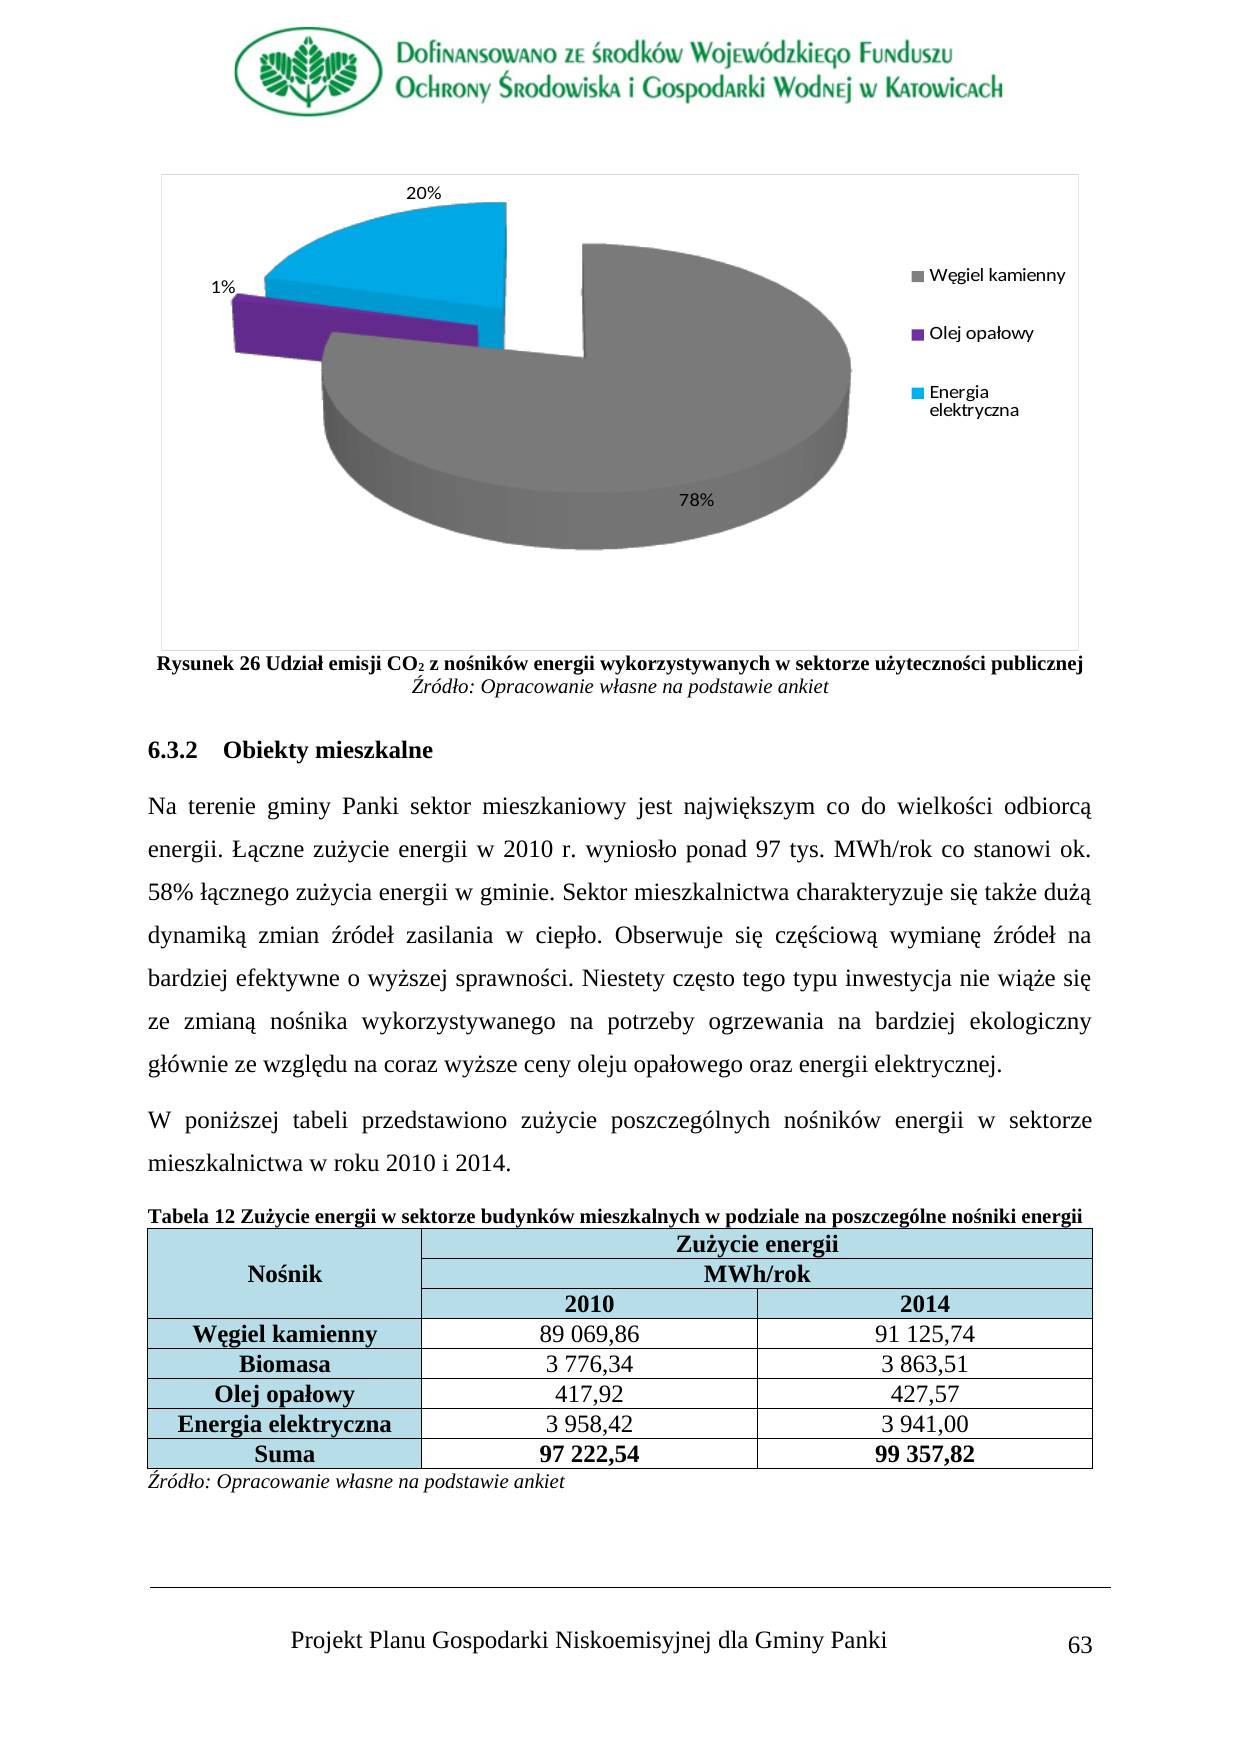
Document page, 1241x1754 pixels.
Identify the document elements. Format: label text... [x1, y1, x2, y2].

table_cell 427,57 [758, 1379, 1092, 1408]
table_cell 417,92 [422, 1379, 757, 1408]
table_cell 91 125,74 [758, 1319, 1092, 1348]
table_cell 3 863,51 [758, 1349, 1092, 1378]
table_cell 3 941,00 [758, 1409, 1092, 1438]
table_cell 3 776,34 [422, 1349, 757, 1378]
table_cell Biomasa [148, 1349, 421, 1378]
table_cell Węgiel kamienny [148, 1319, 421, 1348]
text Rysunek 26 Udział emisji CO2 z nośników energii wykorzystywanych w sektorze użyteczności publicznej [148, 650, 1093, 674]
text W poniższej tabeli przedstawiono zużycie poszczególnych nośników energii w sektorze mieszkalnictwa w roku 2010 i 2014. [148, 1105, 1093, 1177]
picture [234, 27, 1006, 119]
table_header Nośnik [148, 1229, 421, 1318]
text Tabela 12 Zużycie energii w sektorze budynków mieszkalnych w podziale na poszczególne nośniki energii [148, 1204, 1093, 1228]
subtitle Obiekty mieszkalne [148, 735, 1093, 764]
text Źródło: Opracowanie własne na podstawie ankiet [148, 674, 1093, 698]
table_cell Olej opałowy [148, 1379, 421, 1408]
text Na terenie gminy Panki sektor mieszkaniowy jest największym co do wielkości odbiorcą energii. Łączne zużycie energii w 2010 r. wyniosło ponad 97 tys. MWh/rok co stanowi ok. 58% łącznego zużycia energii w gminie. Sektor mieszkalnictwa charakteryzuje się także dużą dynamiką zmian źródeł zasilania w ciepło. Obserwuje się częściową wymianę źródeł na bardziej efektywne o wyższej sprawności. Niestety często tego typu inwestycja nie wiąże się ze zmianą nośnika wykorzystywanego na potrzeby ogrzewania na bardziej ekologiczny głównie ze względu na coraz wyższe ceny oleju opałowego oraz energii elektrycznej. [148, 791, 1093, 1078]
table_cell 2010 [422, 1289, 757, 1318]
table_header Zużycie energii [422, 1229, 1092, 1258]
text Źródło: Opracowanie własne na podstawie ankiet [148, 1469, 1093, 1493]
table_cell 2014 [758, 1289, 1092, 1318]
table_cell Energia elektryczna [148, 1409, 421, 1438]
table_cell 97 222,54 [422, 1439, 757, 1468]
table_cell MWh/rok [422, 1259, 1092, 1288]
table_cell 99 357,82 [758, 1439, 1092, 1468]
table_cell 89 069,86 [422, 1319, 757, 1348]
table_cell 3 958,42 [422, 1409, 757, 1438]
table_cell Suma [148, 1439, 421, 1468]
